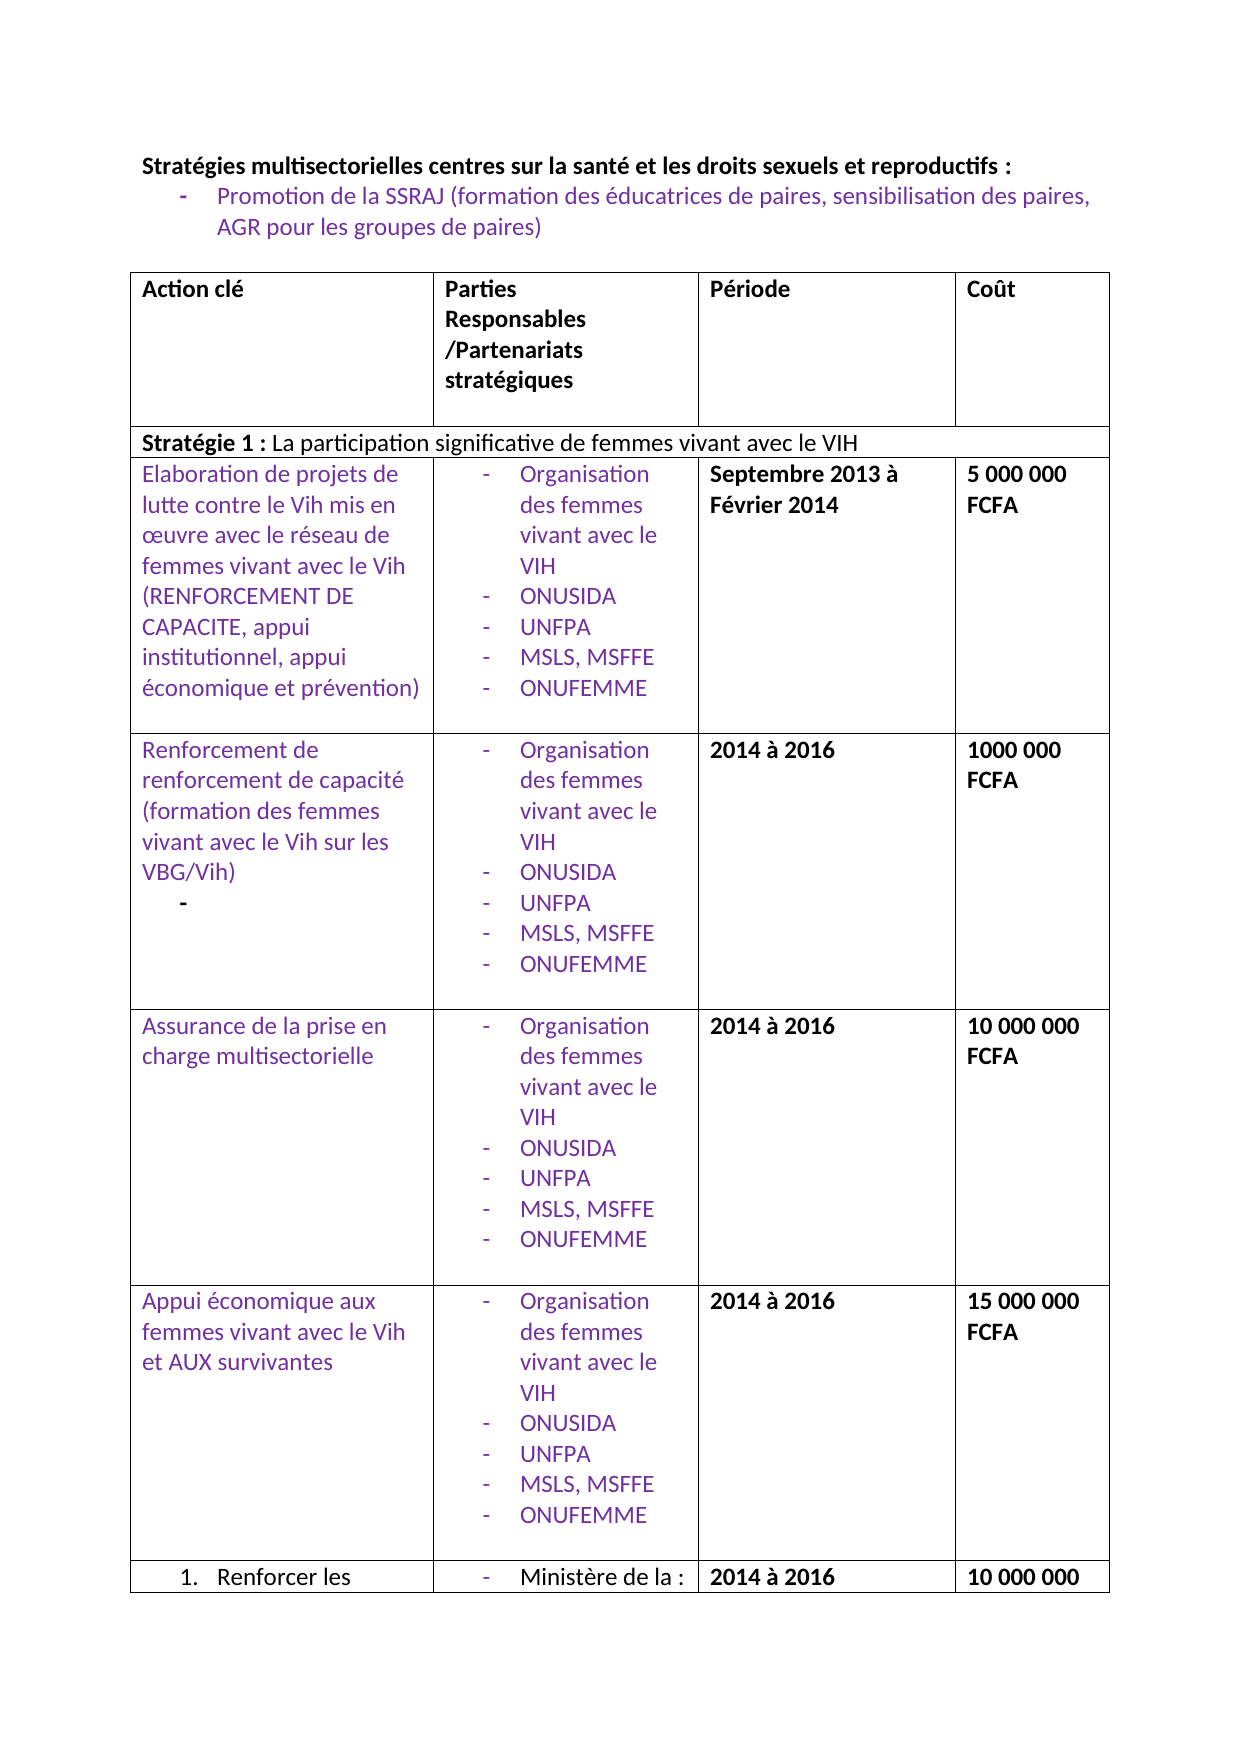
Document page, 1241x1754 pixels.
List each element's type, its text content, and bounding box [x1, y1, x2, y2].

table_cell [434, 1561, 698, 1592]
table_cell 10 000 000 FCFA [956, 1010, 1109, 1284]
table_cell Organisation des femmes vivant avec le VIH ONUSIDA UNFPA MSLS, MSFFE ONUFEMME [434, 1010, 698, 1284]
table_cell Renforcement de renforcement de capacité (formation des femmes vivant avec le Vih sur les VBG/Vih) [131, 734, 433, 1009]
table_header Coût [956, 273, 1109, 426]
table_cell 5 000 000 FCFA [956, 458, 1109, 733]
list Promotion de la SSRAJ (formation des éducatrices de paires, sensibilisation des paires, AGR pour les groupes de paires) [179, 181, 1098, 242]
table_cell 2014 à 2016 [699, 1561, 955, 1592]
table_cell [131, 1561, 433, 1592]
table_cell Assurance de la prise en charge multisectorielle [131, 1010, 433, 1284]
text Stratégies multisectorielles centres sur la santé et les droits sexuels et reproductifs : [142, 150, 1098, 181]
table_cell Elaboration de projets de lutte contre le Vih mis en œuvre avec le réseau de femmes vivant avec le Vih (RENFORCEMENT DE CAPACITE, appui institutionnel, appui économique et prévention) [131, 458, 433, 733]
table_header Période [699, 273, 955, 426]
table_header Action clé [131, 273, 433, 426]
table_cell Organisation des femmes vivant avec le VIH ONUSIDA UNFPA MSLS, MSFFE ONUFEMME [434, 734, 698, 1009]
table_cell 2014 à 2016 [699, 1010, 955, 1284]
table_cell 2014 à 2016 [699, 1286, 955, 1560]
table_header Parties Responsables /Partenariats stratégiques [434, 273, 698, 426]
table_cell Stratégie 1 : La participation significative de femmes vivant avec le VIH [131, 427, 1109, 457]
table_cell Organisation des femmes vivant avec le VIH ONUSIDA UNFPA MSLS, MSFFE ONUFEMME [434, 1286, 698, 1560]
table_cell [956, 1561, 1109, 1592]
table_cell 15 000 000 FCFA [956, 1286, 1109, 1560]
table_cell Organisation des femmes vivant avec le VIH ONUSIDA UNFPA MSLS, MSFFE ONUFEMME [434, 458, 698, 733]
table_cell 2014 à 2016 [699, 734, 955, 1009]
table_cell 1000 000 FCFA [956, 734, 1109, 1009]
table_cell Septembre 2013 à Février 2014 [699, 458, 955, 733]
table_cell Appui économique aux femmes vivant avec le Vih et AUX survivantes [131, 1286, 433, 1560]
